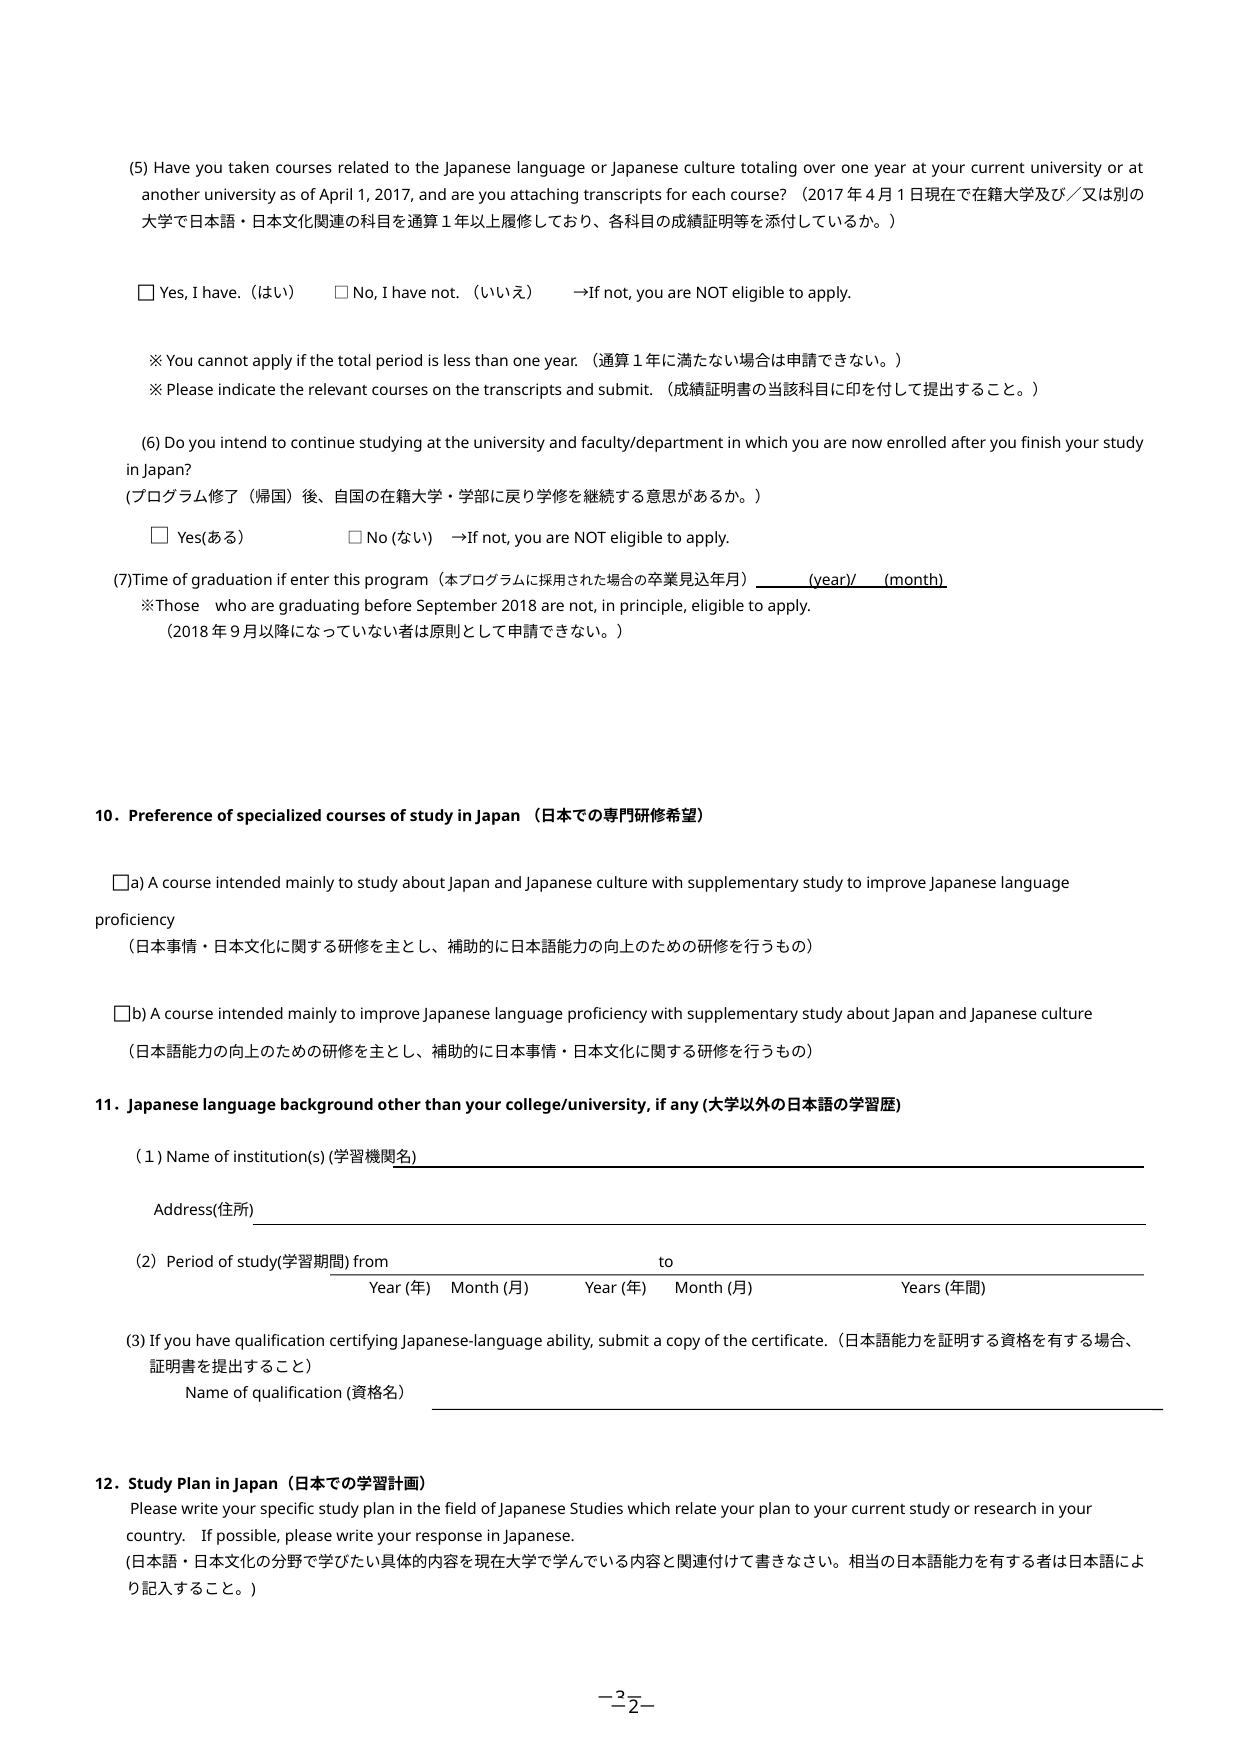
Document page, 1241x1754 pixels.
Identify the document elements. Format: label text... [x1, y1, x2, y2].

text (日本語・日本文化の分野で学びたい具体的内容を現在大学で学んでいる内容と関連付けて書きなさい。相当の日本語能力を有する者は日本語により記入すること。) [126, 1548, 1146, 1600]
text Please write your specific study plan in the field of Japanese Studies which relate your plan to your current study or research in your country. If possible, please write your response in Japanese. [126, 1495, 1146, 1548]
text □ Yes, I have.（はい） □ No, I have not. （いいえ） →If not, you are NOT eligible to apply. [94, 264, 1146, 316]
text 10．Preference of specialized courses of study in Japan （日本での専門研修希望） [94, 802, 1146, 828]
text □a) A course intended mainly to study about Japan and Japanese culture with supplementary study to improve Japanese language proficiency [94, 854, 1146, 933]
text （日本事情・日本文化に関する研修を主とし、補助的に日本語能力の向上のための研修を行うもの） [94, 933, 1146, 959]
text ※ Please indicate the relevant courses on the transcripts and submit. （成績証明書の当該科目に印を付して提出すること。） [118, 375, 1146, 401]
text Address(住所) [94, 1195, 1146, 1222]
text （2018年９月以降になっていない者は原則として申請できない。） [94, 618, 1146, 644]
text Year (年) Month (月) Year (年) Month (月) Years (年間) [94, 1274, 1146, 1300]
text □b) A course intended mainly to improve Japanese language proficiency with supplementary study about Japan and Japanese culture [94, 985, 1146, 1038]
text (プログラム修了（帰国）後、自国の在籍大学・学部に戻り学修を継続する意思があるか。） [94, 482, 1146, 508]
text Name of qualification (資格名） [94, 1379, 1146, 1405]
text 12．Study Plan in Japan（日本での学習計画） [94, 1469, 1146, 1495]
text ※ You cannot apply if the total period is less than one year. （通算１年に満たない場合は申請できない。） [118, 347, 1146, 373]
text （日本語能力の向上のための研修を主とし、補助的に日本事情・日本文化に関する研修を行うもの） [94, 1038, 1146, 1064]
text ※Those who are graduating before September 2018 are not, in principle, eligible to apply. [94, 592, 1146, 618]
text (6) Do you intend to continue studying at the university and faculty/department in which you are now enrolled after you finish your study in Japan? [94, 429, 1146, 482]
text （2）Period of study(学習期間) from to [94, 1248, 1146, 1274]
text (5) Have you taken courses related to the Japanese language or Japanese culture totaling over one year at your current university or at another university as of April 1, 2017, and are you attaching transcripts for each course? （2017年4月1日現在で在籍大学及び／又は別の大学で日本語・日本文化関連の科目を通算１年以上履修しており、各科目の成績証明等を添付しているか。） [94, 154, 1146, 233]
text □ Yes(ある） □ No (ない) →If not, you are NOT eligible to apply. [94, 508, 1146, 561]
text (3) If you have qualification certifying Japanese-language ability, submit a copy of the certificate.（日本語能力を証明する資格を有する場合、証明書を提出すること） [126, 1327, 1146, 1379]
text (7)Time of graduation if enter this program（本プログラムに採用された場合の卒業見込年月） (year)/ (month) [94, 565, 1146, 592]
text （１) Name of institution(s) (学習機関名) [94, 1143, 1146, 1169]
text 11．Japanese language background other than your college/university, if any (大学以外の日本語の学習歴) [94, 1090, 1146, 1117]
